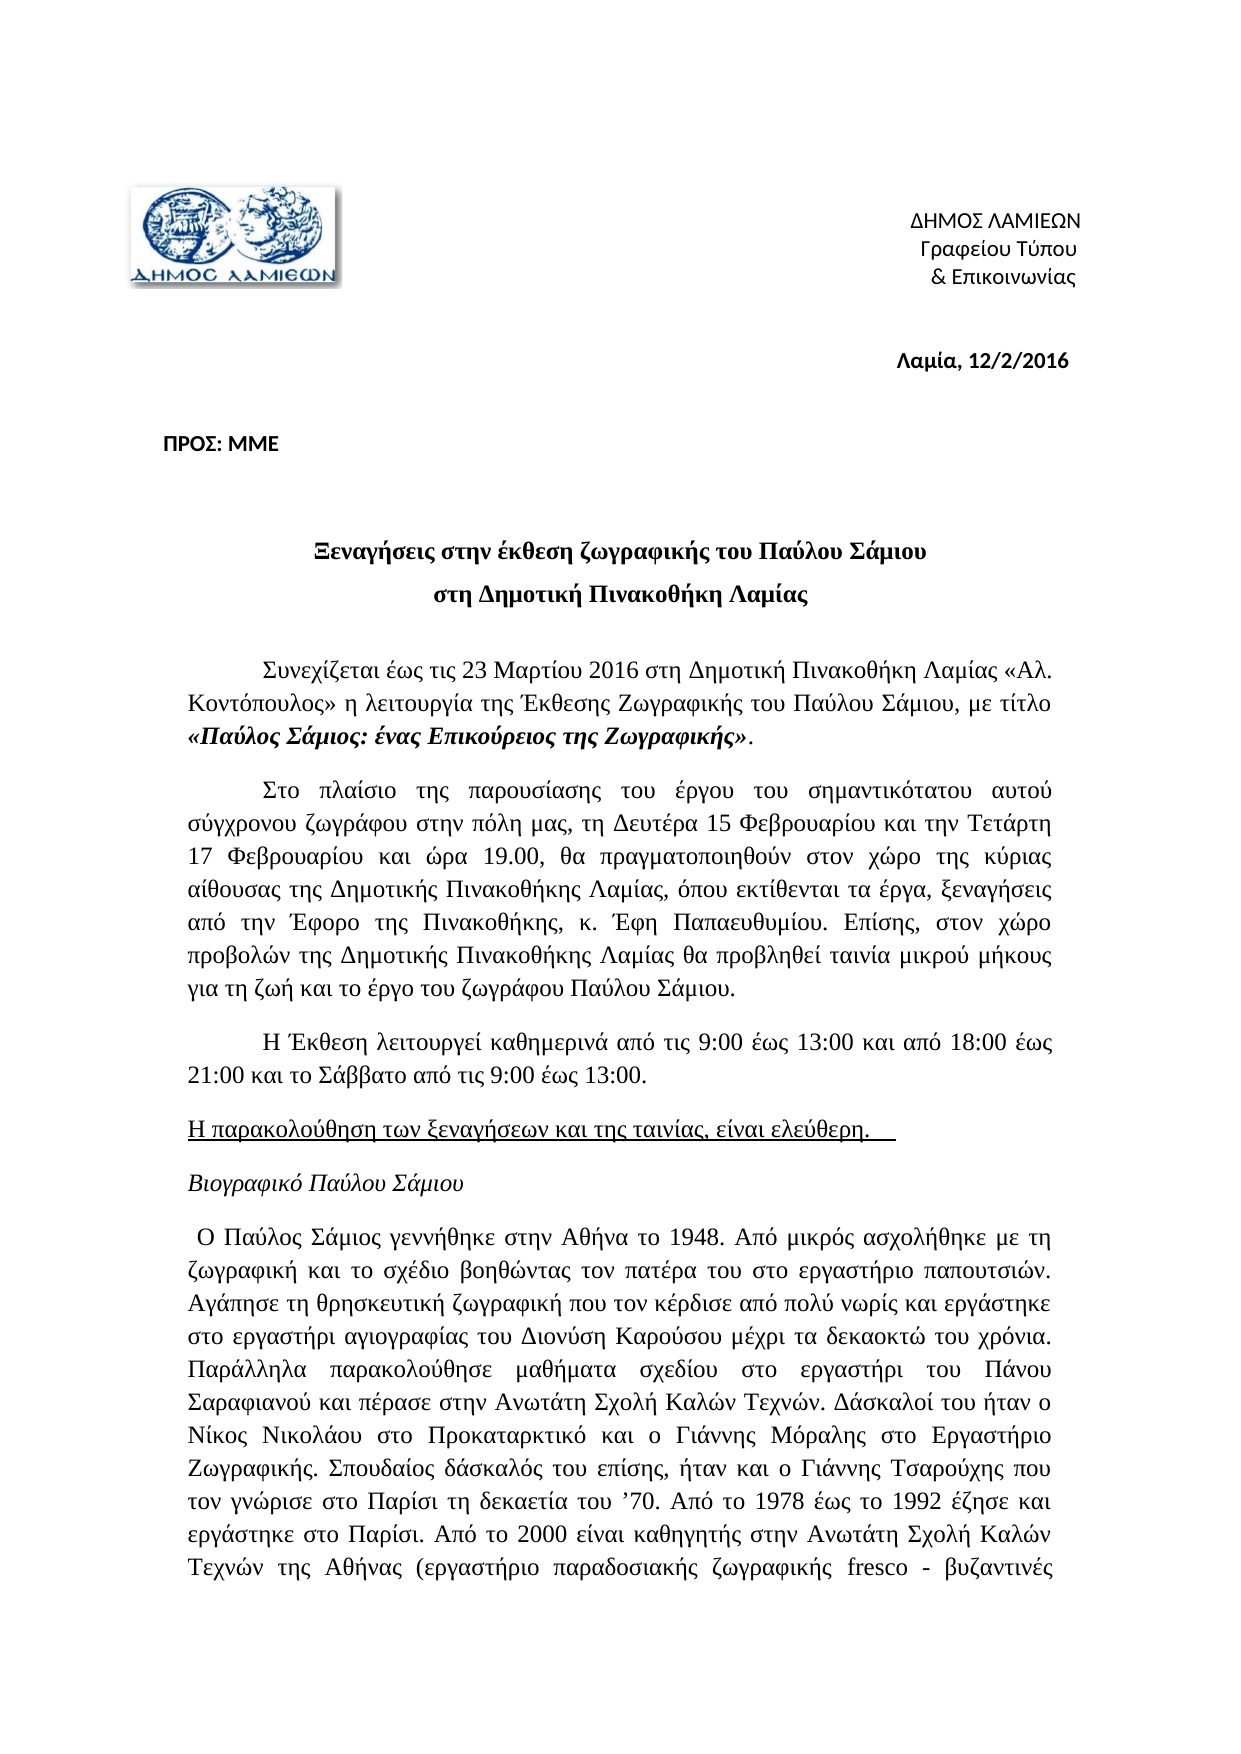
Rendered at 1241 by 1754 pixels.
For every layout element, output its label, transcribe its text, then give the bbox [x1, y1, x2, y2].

table_header ΔΗΜΟΣ ΛΑΜΙΕΩΝ Γραφείου Τύπου & Επικοινωνίας Λαμία, 12/2/2016 [554, 150, 1129, 485]
text Βιογραφικό Παύλου Σάμιου [187, 1168, 1053, 1197]
text στη Δημοτική Πινακοθήκη Λαμίας [187, 579, 1053, 608]
text Ξεναγήσεις στην έκθεση ζωγραφικής του Παύλου Σάμιου [187, 536, 1053, 565]
picture [122, 178, 343, 289]
text Στο πλαίσιο της παρουσίασης του έργου του σημαντικότατου αυτού σύγχρονου ζωγράφου στην πόλη μας, τη Δευτέρα 15 Φεβρουαρίου και την Τετάρτη 17 Φεβρουαρίου και ώρα 19.00, θα πραγματοποιηθούν στον χώρο της κύριας αίθουσας της Δημοτικής Πινακοθήκης Λαμίας, όπου εκτίθενται τα έργα, ξεναγήσεις από την Έφορο της Πινακοθήκης, κ. Έφη Παπαευθυμίου. Επίσης, στον χώρο προβολών της Δημοτικής Πινακοθήκης Λαμίας θα προβληθεί ταινία μικρού μήκους για τη ζωή και το έργο του ζωγράφου Παύλου Σάμιου. [187, 775, 1053, 1002]
text Η παρακολούθηση των ξεναγήσεων και της ταινίας, είναι ελεύθερη. [187, 1114, 1053, 1143]
text Η Έκθεση λειτουργεί καθημερινά από τις 9:00 έως 13:00 και από 18:00 έως 21:00 και το Σάββατο από τις 9:00 έως 13:00. [187, 1027, 1053, 1089]
table_header ΠΡΟΣ: ΜΜΕ [111, 150, 554, 485]
text Συνεχίζεται έως τις 23 Μαρτίου 2016 στη Δημοτική Πινακοθήκη Λαμίας «Αλ. Κοντόπουλος» η λειτουργία της Έκθεσης Ζωγραφικής του Παύλου Σάμιου, με τίτλο «Παύλος Σάμιος: ένας Επικούρειος της Ζωγραφικής». [187, 655, 1053, 750]
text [187, 1222, 1053, 1581]
